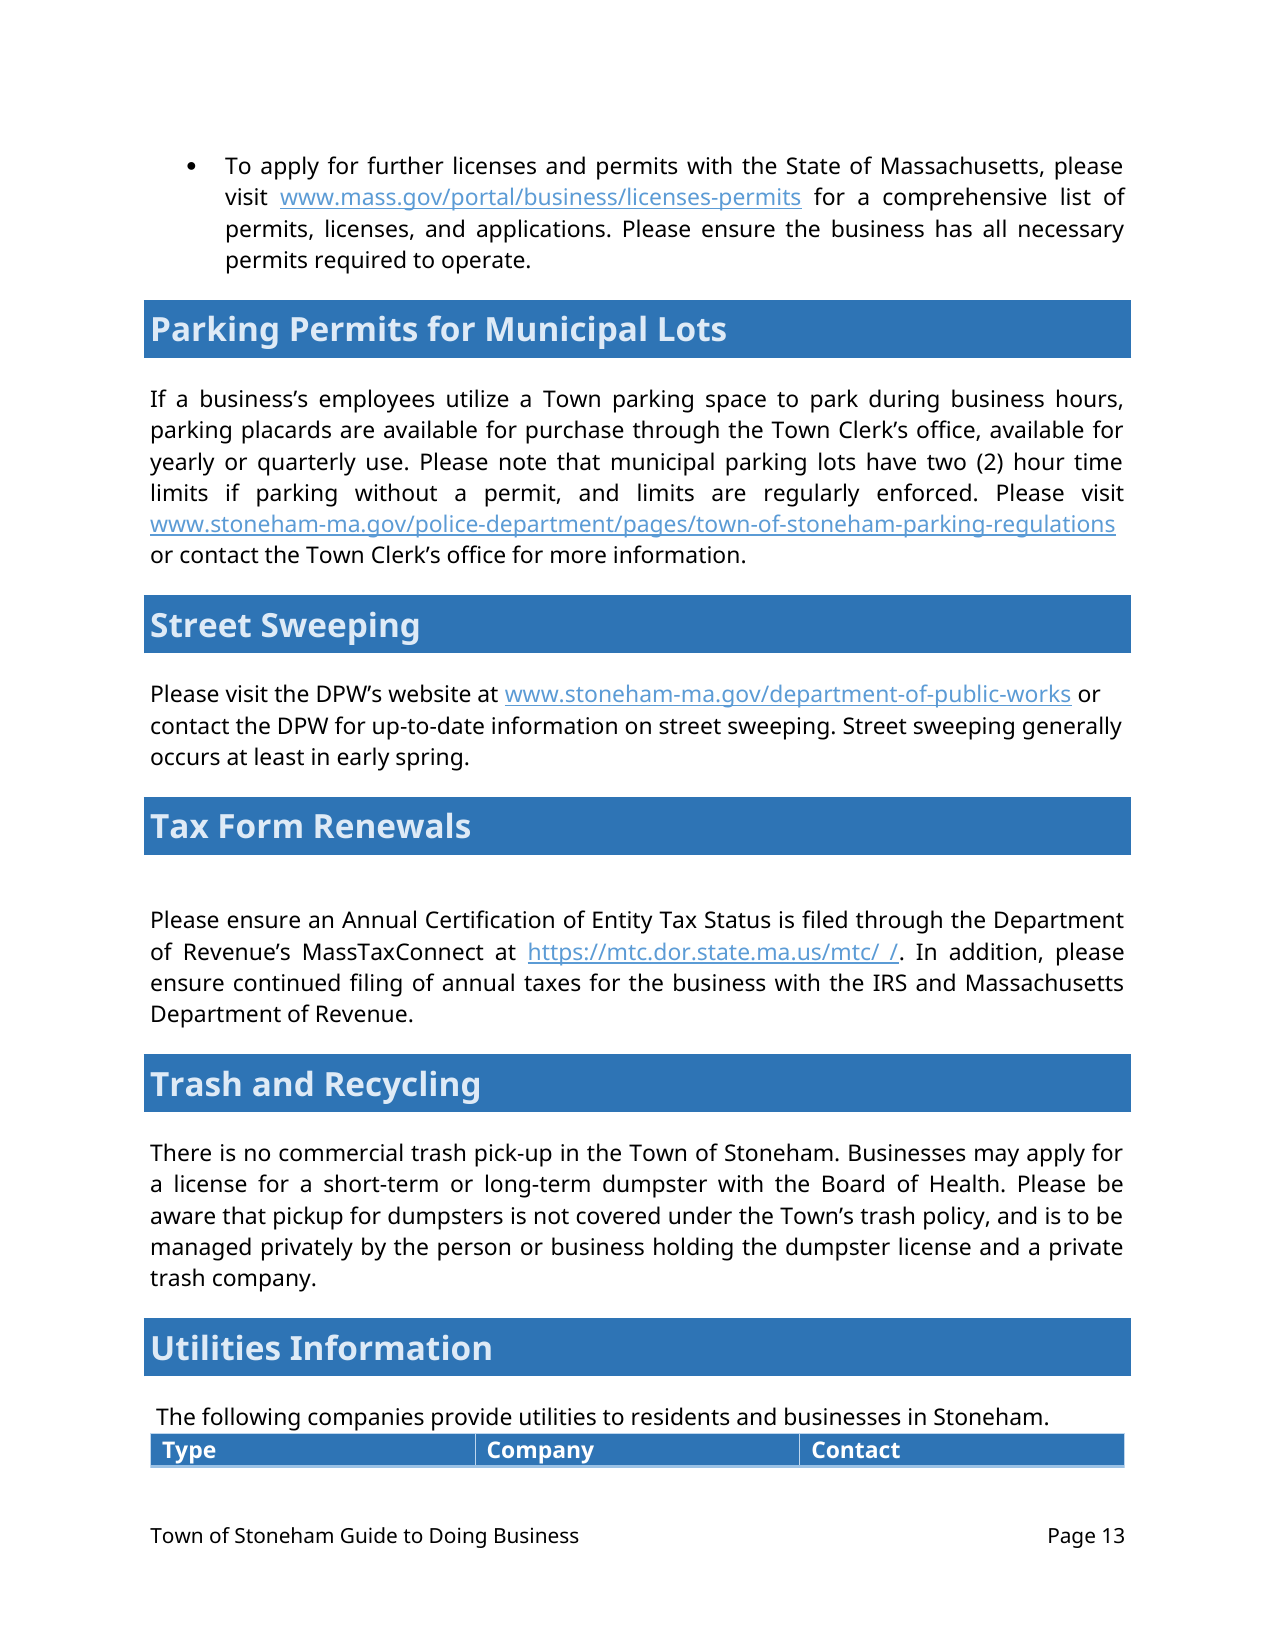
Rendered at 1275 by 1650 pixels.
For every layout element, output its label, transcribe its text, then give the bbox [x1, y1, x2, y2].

text The following companies provide utilities to residents and businesses in Stoneham. [150, 1401, 1125, 1432]
text Street Sweeping [150, 602, 1125, 647]
text Please ensure an Annual Certification of Entity Tax Status is filed through the Department of Revenue’s MassTaxConnect at https://mtc.dor.state.ma.us/mtc/_/. In addition, please ensure continued filing of annual taxes for the business with the IRS and Massachusetts Department of Revenue. [150, 935, 1125, 1029]
text If a business’s employees utilize a Town parking space to park during business hours, parking placards are available for purchase through the Town Clerk’s office, available for yearly or quarterly use. Please note that municipal parking lots have two (2) hour time limits if parking without a permit, and limits are regularly enforced. Please visit www.stoneham-ma.gov/police-department/pages/town-of-stoneham-parking-regulations or contact the Town Clerk’s office for more information. [150, 383, 1125, 570]
table_header Company [476, 1434, 799, 1465]
text Trash and Recycling [150, 1060, 1125, 1106]
text Please visit the DPW’s website at www.stoneham-ma.gov/department-of-public-works or contact the DPW for up-to-date information on street sweeping. Street sweeping generally occurs at least in early spring. [150, 678, 1125, 772]
table_header Contact [800, 1434, 1124, 1465]
text Parking Permits for Municipal Lots [150, 306, 1125, 352]
list To apply for further licenses and permits with the State of Massachusetts, please visit www.mass.gov/portal/business/licenses-permits for a comprehensive list of permits, licenses, and applications. Please ensure the business has all necessary permits required to operate. [187, 150, 1125, 275]
text Tax Form Renewals [150, 803, 1125, 849]
table_header Type [151, 1434, 475, 1465]
text Utilities Information [150, 1325, 1125, 1370]
text There is no commercial trash pick-up in the Town of Stoneham. Businesses may apply for a license for a short-term or long-term dumpster with the Board of Health. Please be aware that pickup for dumpsters is not covered under the Town’s trash policy, and is to be managed privately by the person or business holding the dumpster license and a private trash company. [150, 1137, 1125, 1293]
